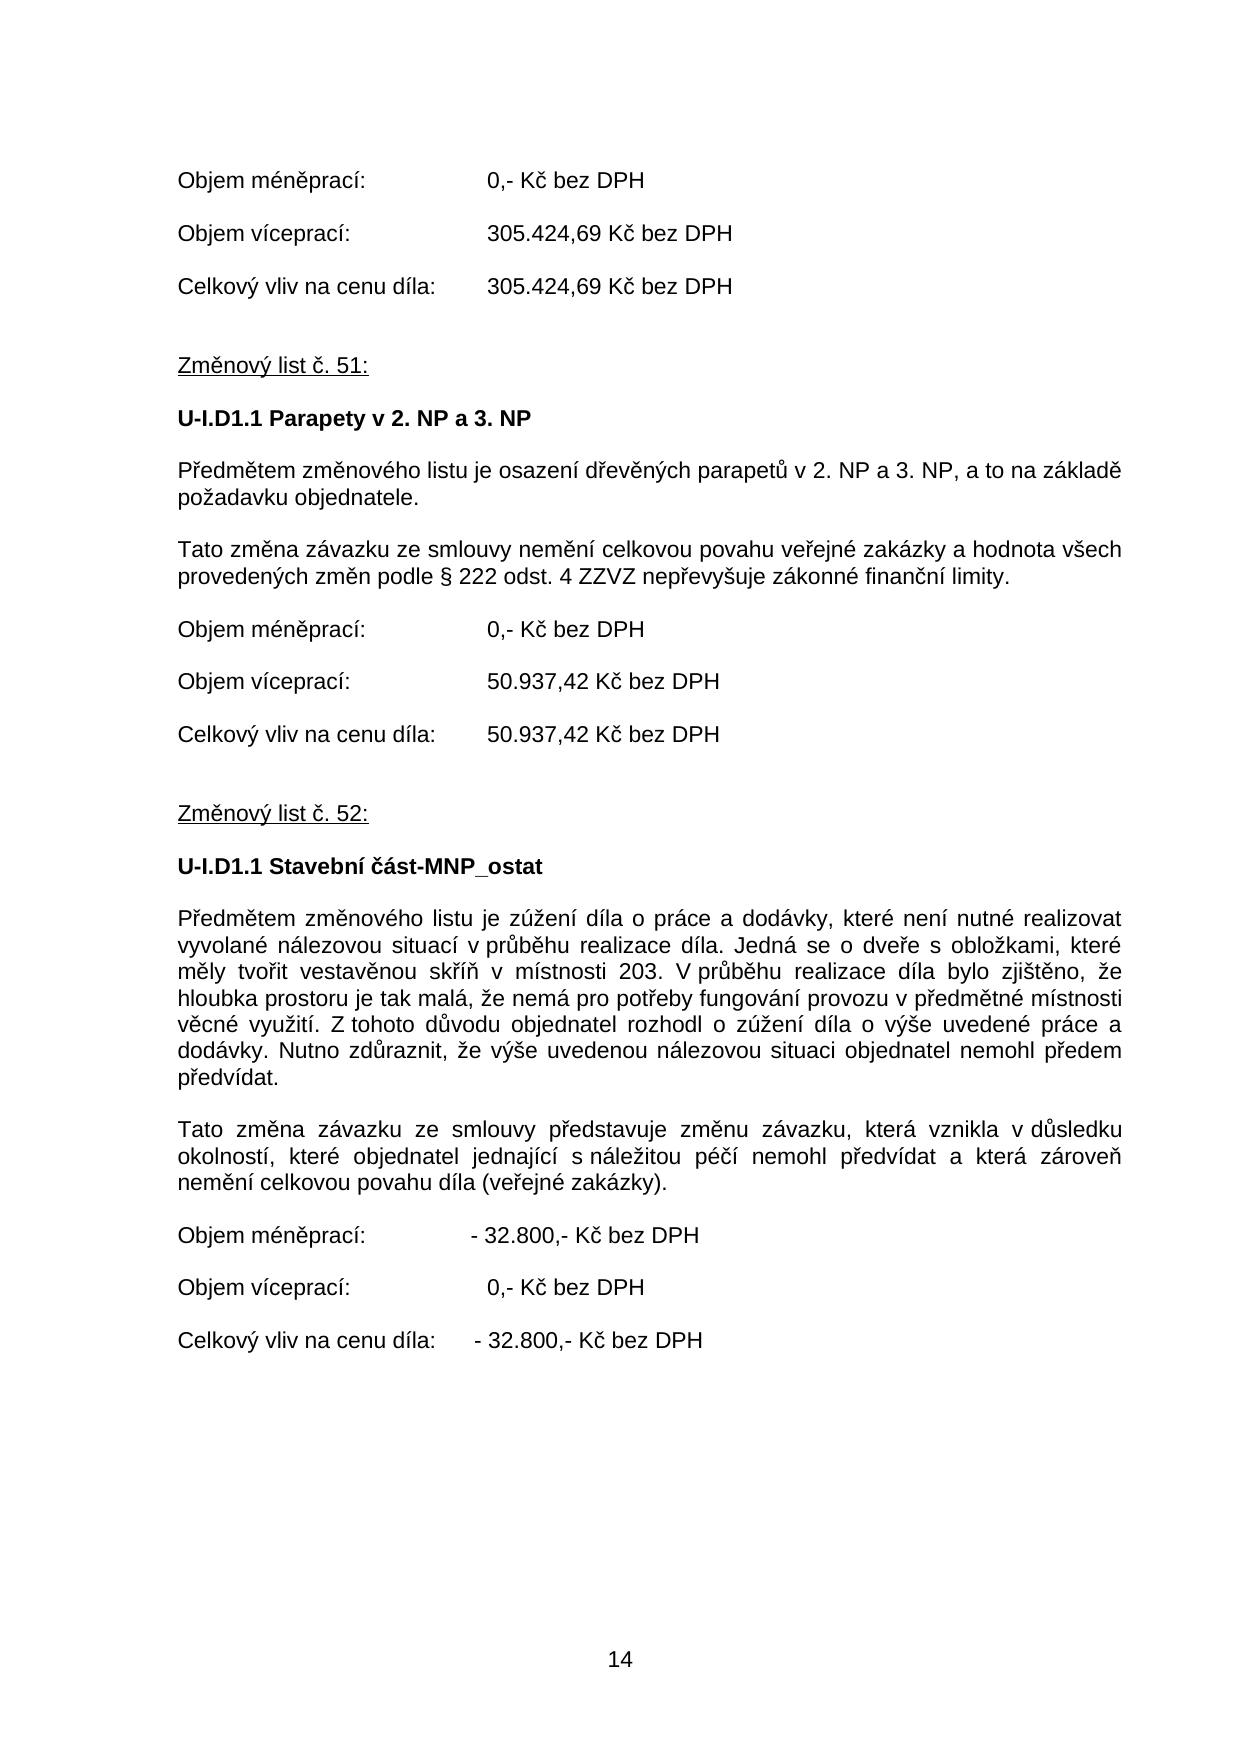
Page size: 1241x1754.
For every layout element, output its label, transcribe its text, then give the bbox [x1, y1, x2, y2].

text Objem méněprací: 0,- Kč bez DPH [177, 616, 1122, 642]
text Předmětem změnového listu je zúžení díla o práce a dodávky, které není nutné realizovat vyvolané nálezovou situací v průběhu realizace díla. Jedná se o dveře s obložkami, které měly tvořit vestavěnou skříň v místnosti 203. V průběhu realizace díla bylo zjištěno, že hloubka prostoru je tak malá, že nemá pro potřeby fungování provozu v předmětné místnosti věcné využití. Z tohoto důvodu objednatel rozhodl o zúžení díla o výše uvedené práce a dodávky. Nutno zdůraznit, že výše uvedenou nálezovou situaci objednatel nemohl předem předvídat. [177, 905, 1122, 1090]
text Změnový list č. 51: [177, 352, 1122, 378]
text Celkový vliv na cenu díla: - 32.800,- Kč bez DPH [177, 1327, 1122, 1353]
text Objem méněprací: - 32.800,- Kč bez DPH [177, 1222, 1122, 1248]
text Celkový vliv na cenu díla: 305.424,69 Kč bez DPH [177, 273, 1122, 299]
text Předmětem změnového listu je osazení dřevěných parapetů v 2. NP a 3. NP, a to na základě požadavku objednatele. [177, 457, 1122, 510]
text Tato změna závazku ze smlouvy nemění celkovou povahu veřejné zakázky a hodnota všech provedených změn podle § 222 odst. 4 ZZVZ nepřevyšuje zákonné finanční limity. [177, 536, 1122, 589]
text Objem méněprací: 0,- Kč bez DPH [177, 167, 1122, 194]
text U-I.D1.1 Stavební část-MNP_ostat [177, 853, 1122, 879]
text Objem víceprací: 50.937,42 Kč bez DPH [177, 668, 1122, 694]
text Objem víceprací: 0,- Kč bez DPH [177, 1274, 1122, 1301]
text Objem víceprací: 305.424,69 Kč bez DPH [177, 220, 1122, 247]
text Tato změna závazku ze smlouvy představuje změnu závazku, která vznikla v důsledku okolností, které objednatel jednající s náležitou péčí nemohl předvídat a která zároveň nemění celkovou povahu díla (veřejné zakázky). [177, 1116, 1122, 1195]
text U-I.D1.1 Parapety v 2. NP a 3. NP [177, 405, 1122, 431]
text Celkový vliv na cenu díla: 50.937,42 Kč bez DPH [177, 721, 1122, 747]
text Změnový list č. 52: [177, 800, 1122, 826]
